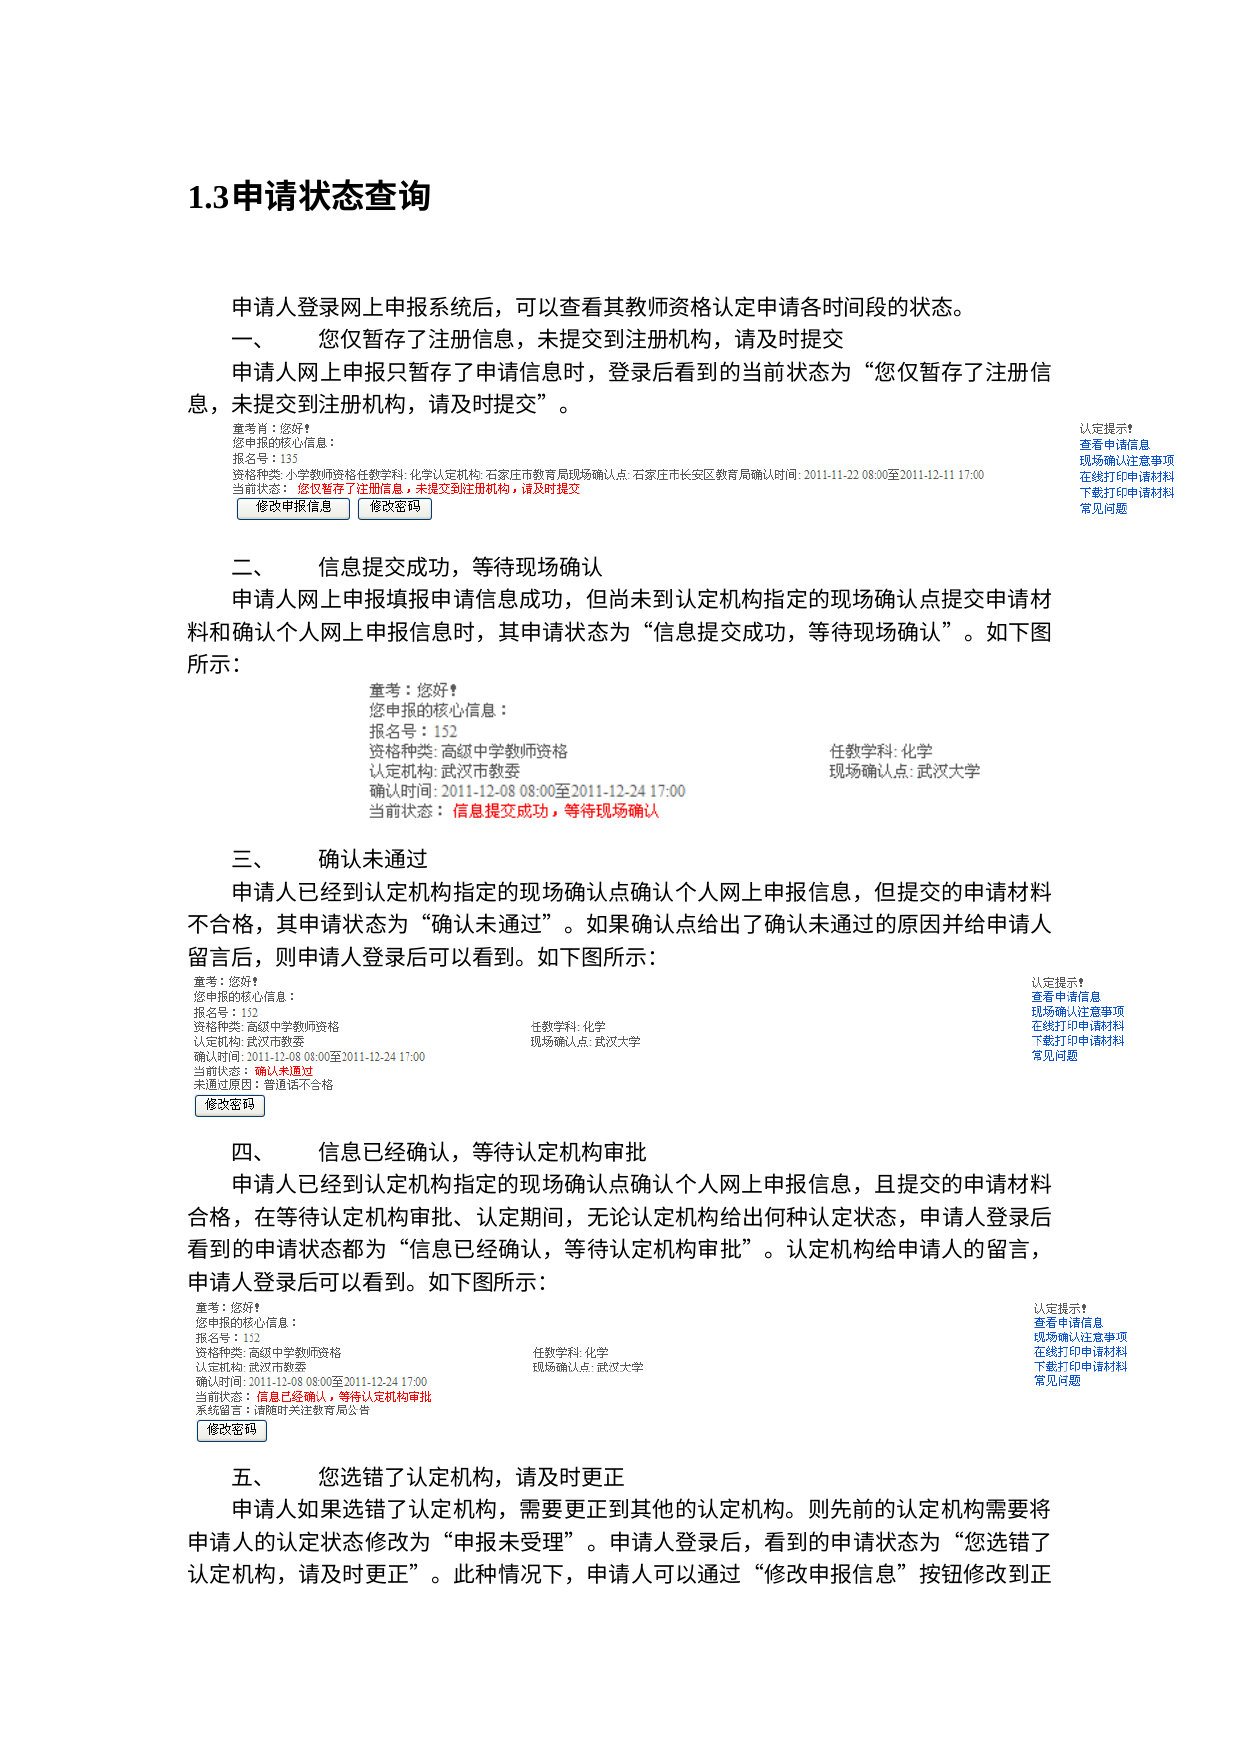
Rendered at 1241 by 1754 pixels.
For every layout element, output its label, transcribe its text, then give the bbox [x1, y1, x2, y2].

picture [367, 679, 1005, 822]
list 您选错了认定机构，请及时更正 [231, 1459, 1053, 1492]
list 您仅暂存了注册信息，未提交到注册机构，请及时提交 [231, 322, 1053, 354]
text 申请人网上申报填报申请信息成功，但尚未到认定机构指定的现场确认点提交申请材料和确认个人网上申报信息时，其申请状态为“信息提交成功，等待现场确认”。如下图所示： [187, 582, 1053, 679]
picture [187, 1296, 1132, 1447]
text 申请人已经到认定机构指定的现场确认点确认个人网上申报信息，但提交的申请材料不合格，其申请状态为“确认未通过”。如果确认点给出了确认未通过的原因并给申请人留言后，则申请人登录后可以看到。如下图所示： [187, 874, 1053, 971]
subtitle 申请状态查询 [187, 162, 1053, 227]
list 确认未通过 [231, 842, 1053, 874]
picture [187, 971, 1132, 1119]
text 申请人登录网上申报系统后，可以查看其教师资格认定申请各时间段的状态。 [187, 289, 1053, 322]
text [187, 1492, 1053, 1589]
list 信息提交成功，等待现场确认 [231, 549, 1053, 582]
picture [231, 419, 1175, 521]
list 信息已经确认，等待认定机构审批 [231, 1134, 1053, 1167]
text 申请人已经到认定机构指定的现场确认点确认个人网上申报信息，且提交的申请材料合格，在等待认定机构审批、认定期间，无论认定机构给出何种认定状态，申请人登录后看到的申请状态都为“信息已经确认，等待认定机构审批”。认定机构给申请人的留言，申请人登录后可以看到。如下图所示： [187, 1167, 1053, 1296]
text 申请人网上申报只暂存了申请信息时，登录后看到的当前状态为“您仅暂存了注册信息，未提交到注册机构，请及时提交”。 [187, 354, 1053, 419]
